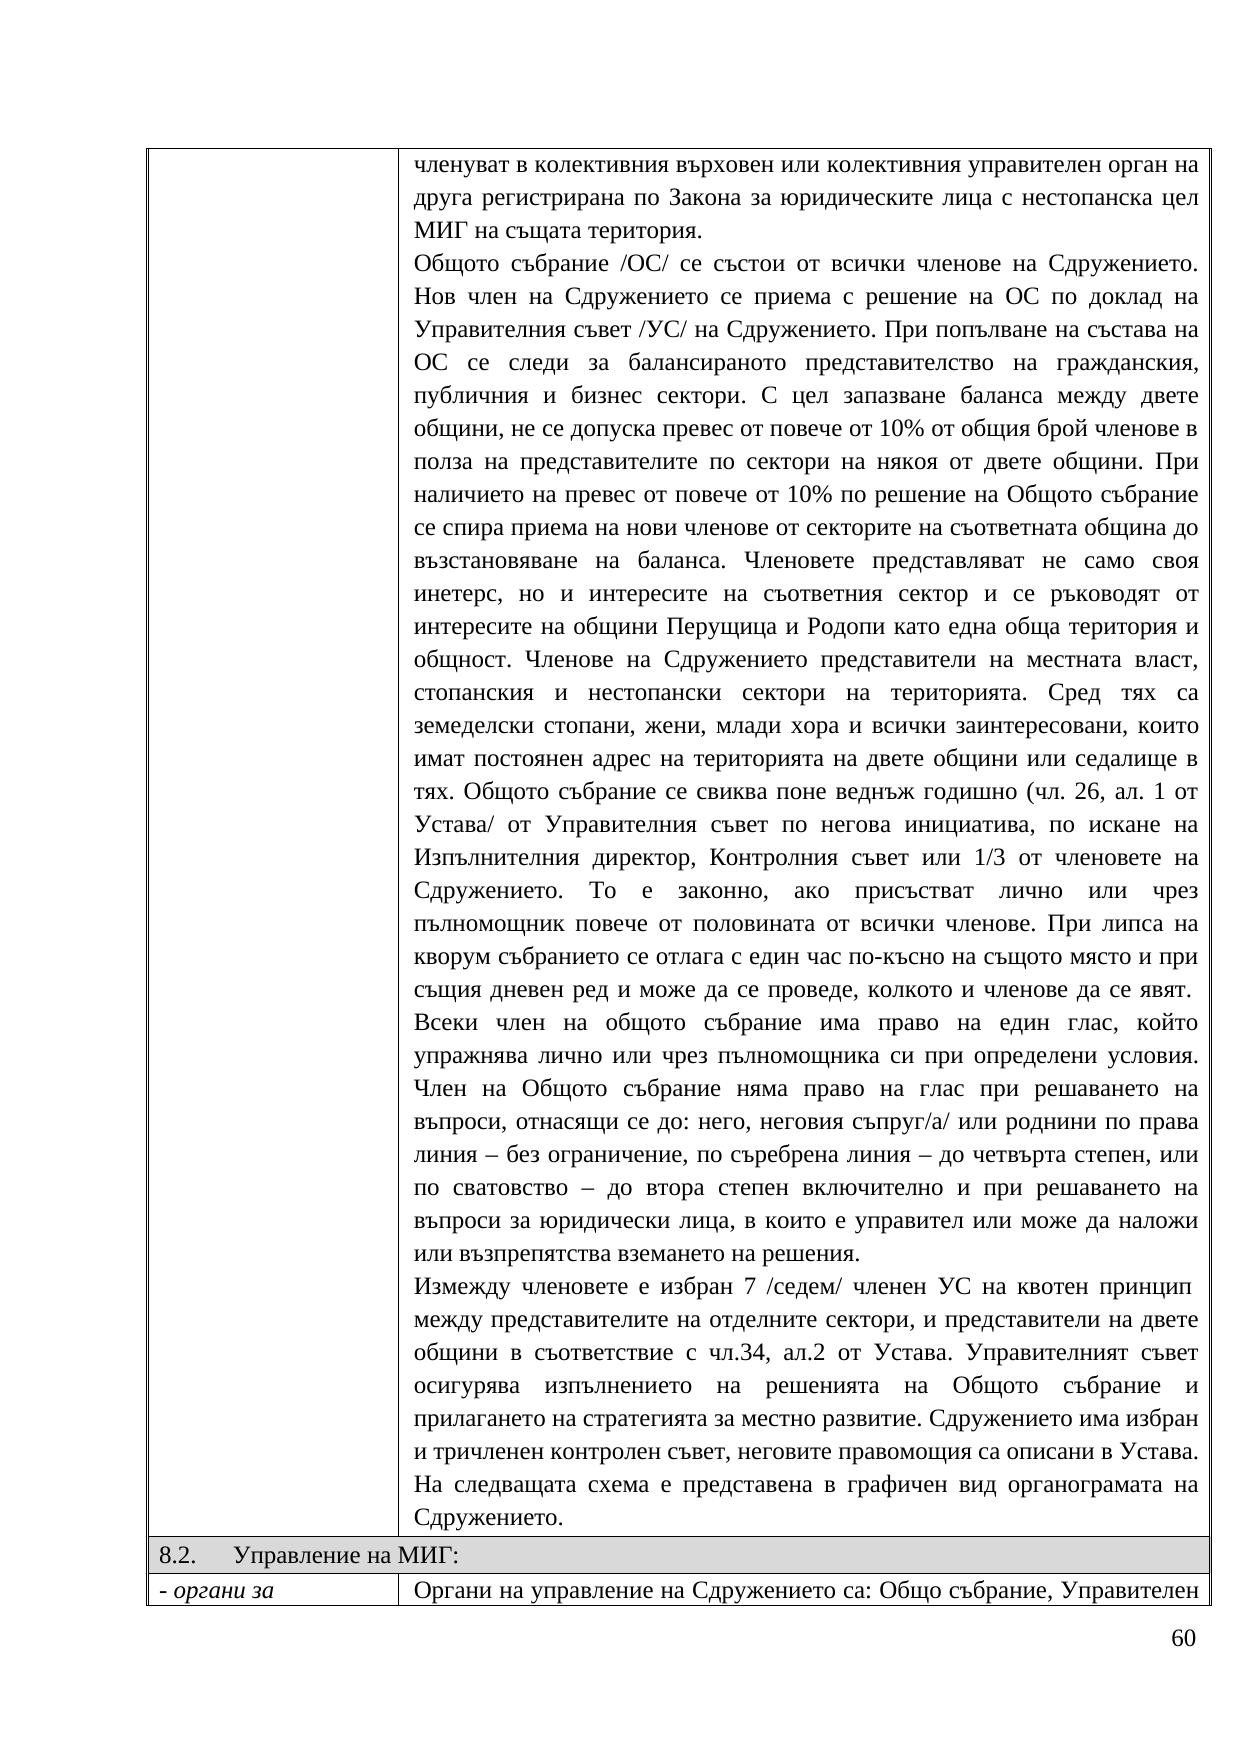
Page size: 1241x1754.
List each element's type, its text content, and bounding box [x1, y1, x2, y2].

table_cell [149, 1574, 398, 1605]
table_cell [149, 149, 398, 1536]
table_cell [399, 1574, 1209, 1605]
table_cell Управление на МИГ: [149, 1537, 1209, 1573]
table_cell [399, 149, 1209, 1536]
